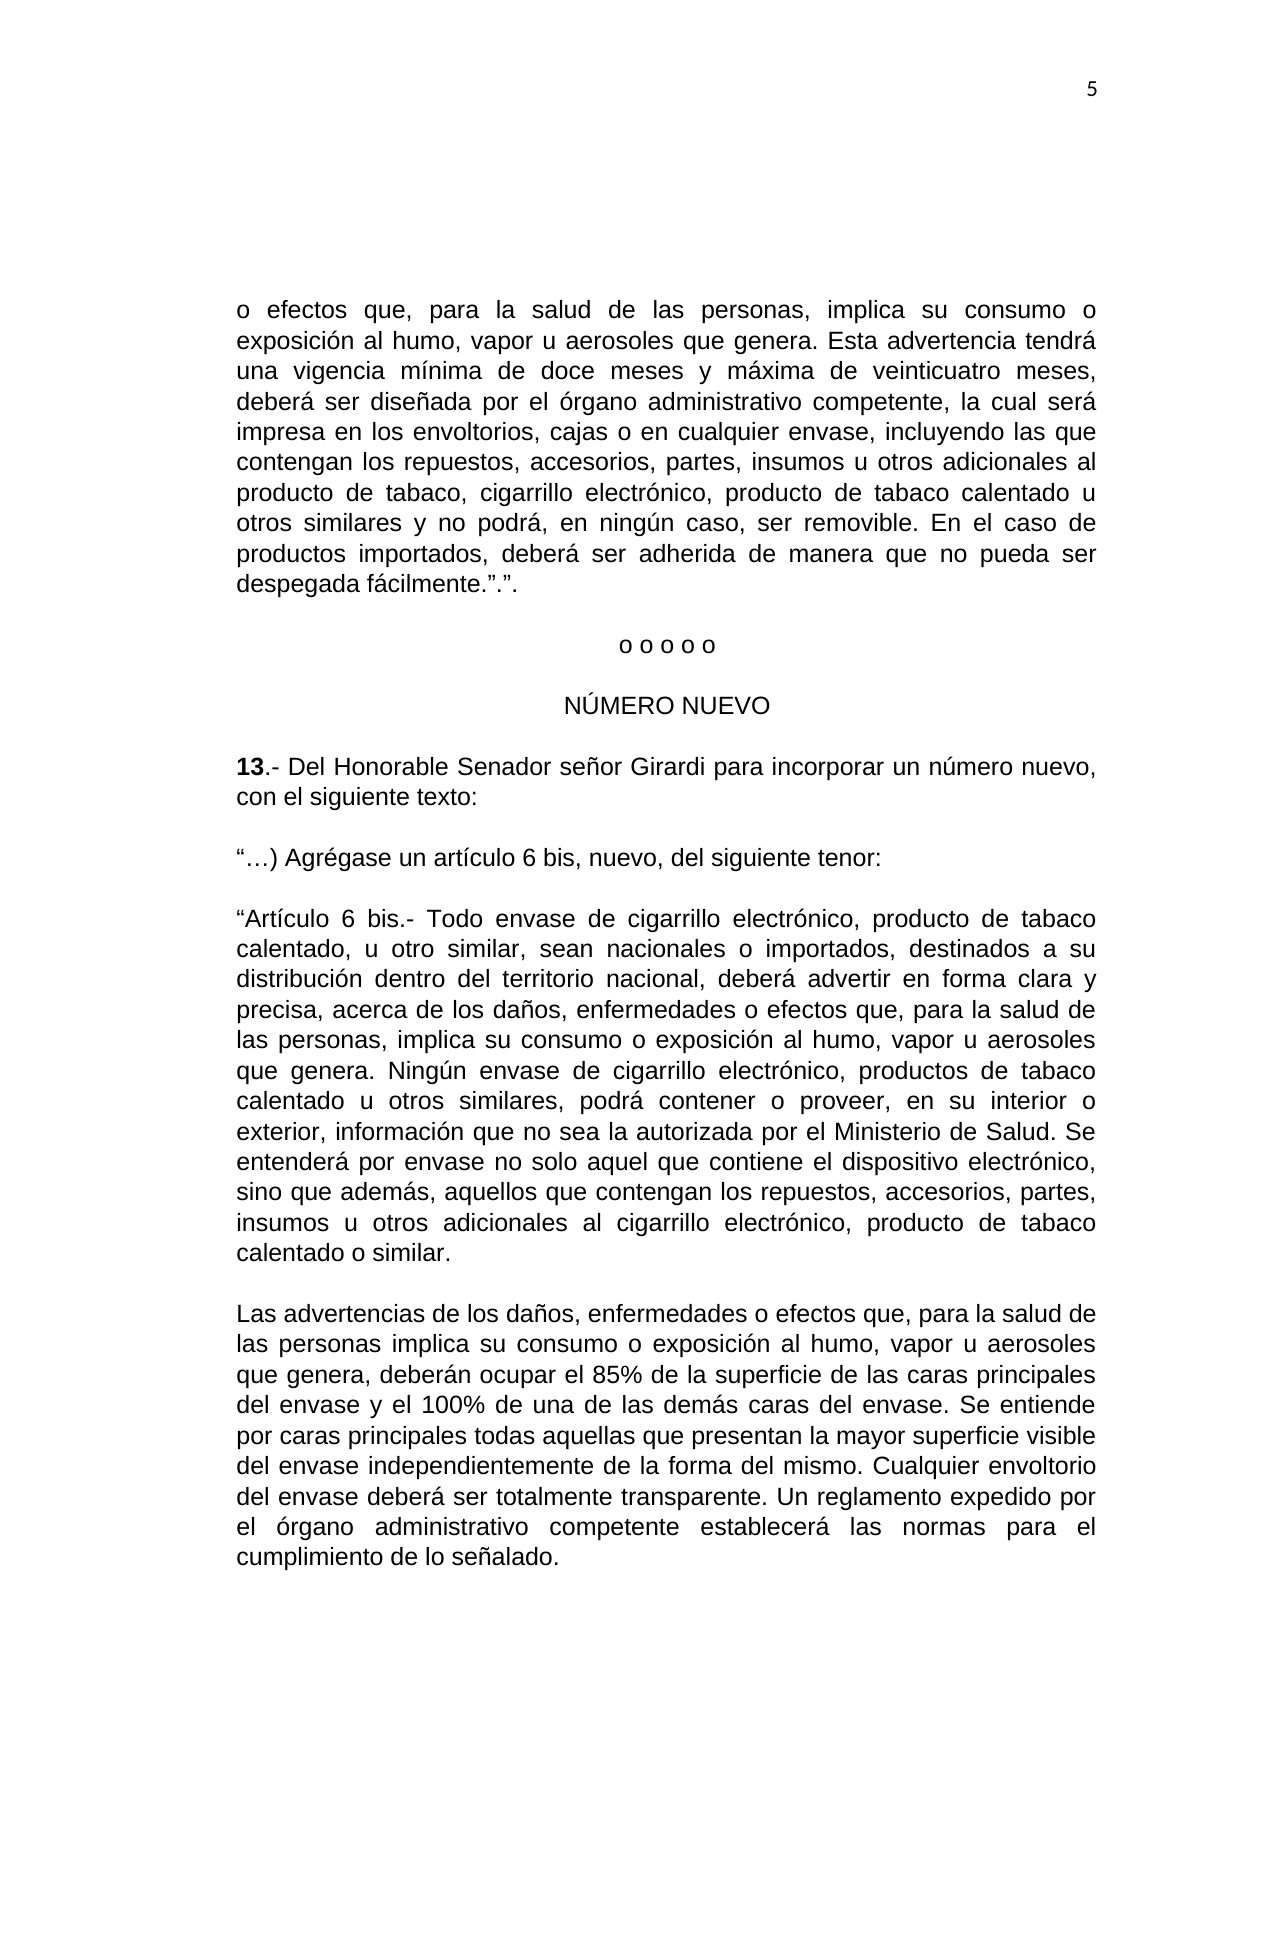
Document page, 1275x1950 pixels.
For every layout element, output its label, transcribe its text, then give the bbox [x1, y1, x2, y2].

text 13.- Del Honorable Senador señor Girardi para incorporar un número nuevo, con el siguiente texto: [236, 752, 1098, 811]
text NÚMERO NUEVO [236, 691, 1098, 719]
text o o o o o [236, 630, 1098, 659]
text “Artículo 6 bis.- Todo envase de cigarrillo electrónico, producto de tabaco calentado, u otro similar, sean nacionales o importados, destinados a su distribución dentro del territorio nacional, deberá advertir en forma clara y precisa, acerca de los daños, enfermedades o efectos que, para la salud de las personas, implica su consumo o exposición al humo, vapor u aerosoles que genera. Ningún envase de cigarrillo electrónico, productos de tabaco calentado u otros similares, podrá contener o proveer, en su interior o exterior, información que no sea la autorizada por el Ministerio de Salud. Se entenderá por envase no solo aquel que contiene el dispositivo electrónico, sino que además, aquellos que contengan los repuestos, accesorios, partes, insumos u otros adicionales al cigarrillo electrónico, producto de tabaco calentado o similar. [236, 904, 1098, 1267]
text Las advertencias de los daños, enfermedades o efectos que, para la salud de las personas implica su consumo o exposición al humo, vapor u aerosoles que genera, deberán ocupar el 85% de la superficie de las caras principales del envase y el 100% de una de las demás caras del envase. Se entiende por caras principales todas aquellas que presentan la mayor superficie visible del envase independientemente de la forma del mismo. Cualquier envoltorio del envase deberá ser totalmente transparente. Un reglamento expedido por el órgano administrativo competente establecerá las normas para el cumplimiento de lo señalado. [236, 1299, 1098, 1571]
text “…) Agrégase un artículo 6 bis, nuevo, del siguiente tenor: [236, 843, 1098, 872]
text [236, 295, 1098, 598]
